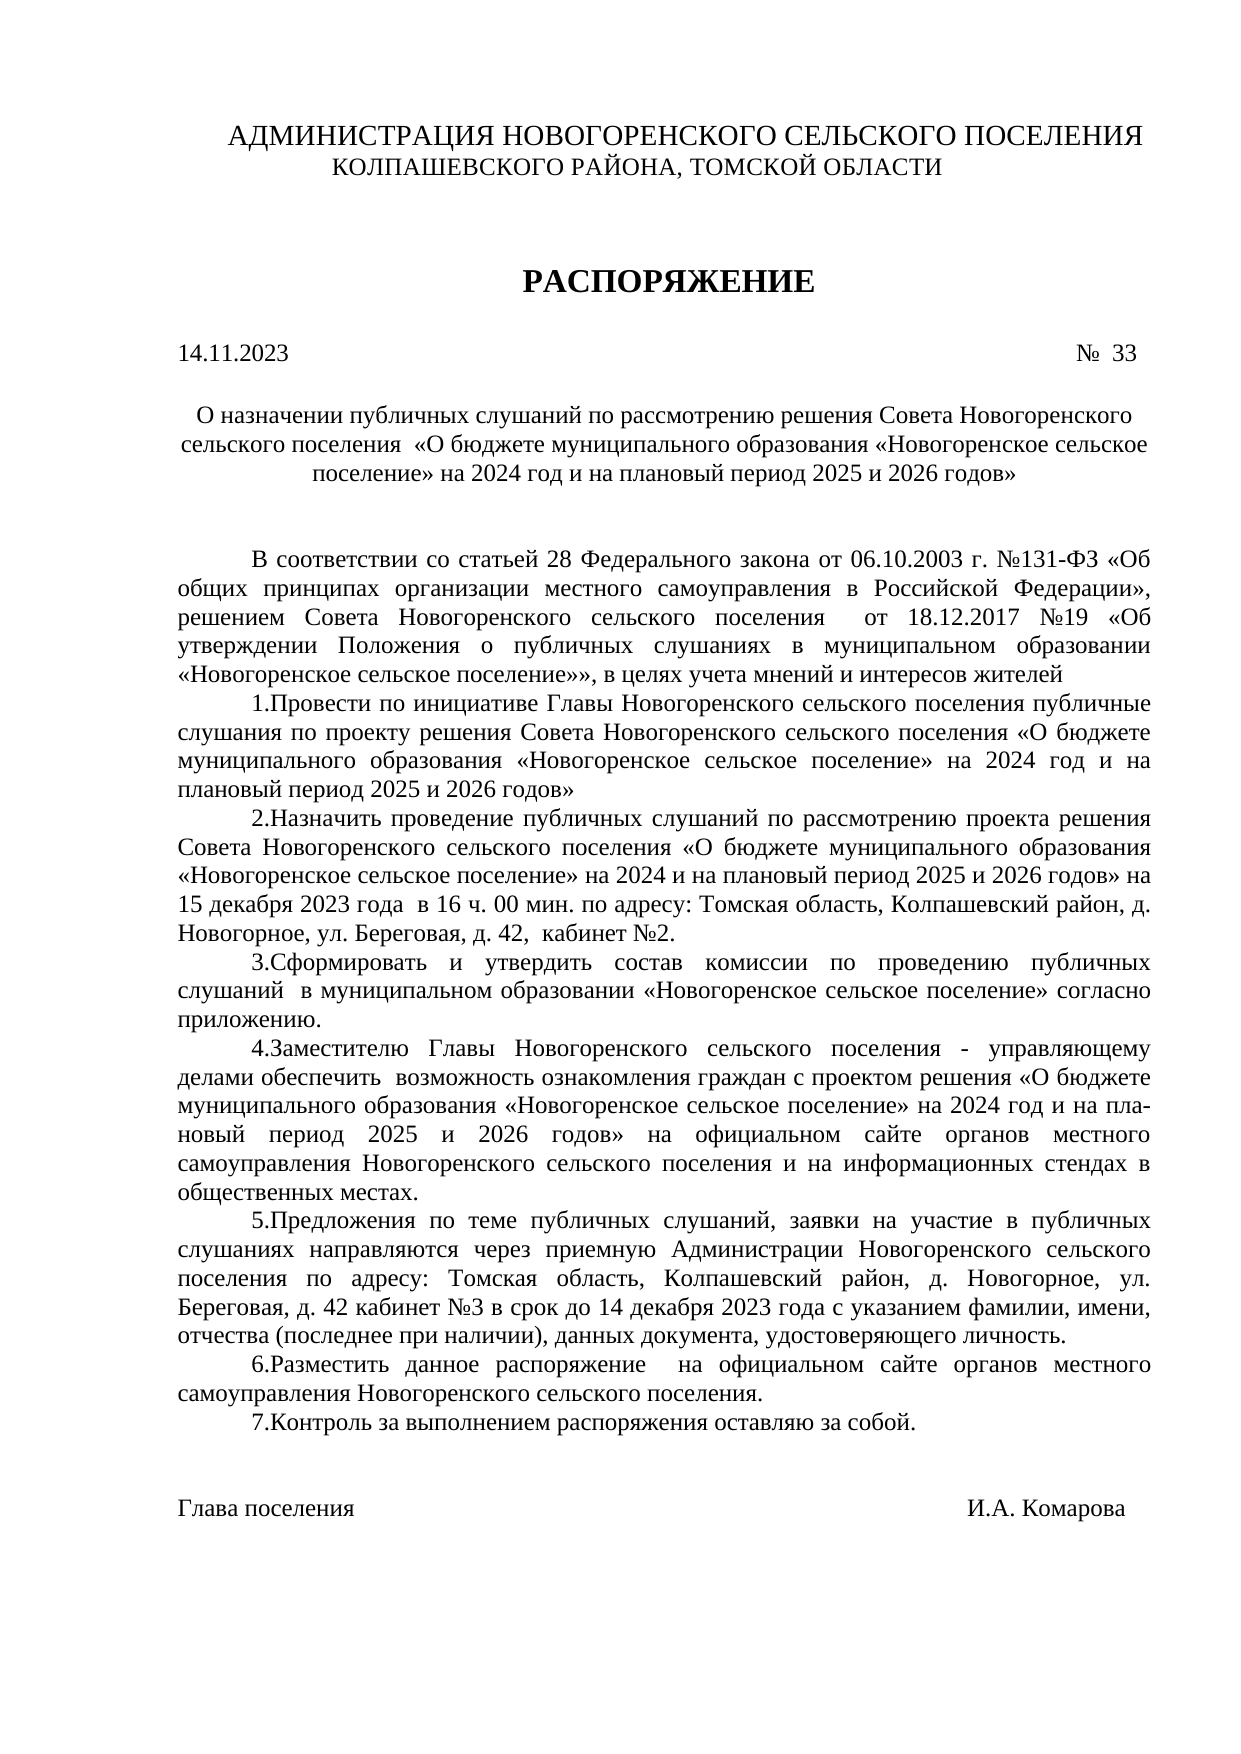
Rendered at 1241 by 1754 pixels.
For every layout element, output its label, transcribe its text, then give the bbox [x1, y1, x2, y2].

text 5.Предложения по теме публичных слушаний, заявки на участие в публичных слушаниях направляются через приемную Администрации Новогоренского сельского поселения по адресу: Томская область, Колпашевский район, д. Новогорное, ул. Береговая, д. 42 кабинет №3 в срок до 14 декабря 2023 года с указанием фамилии, имени, отчества (последнее при наличии), данных документа, удостоверяющего личность. [177, 1205, 1152, 1349]
text Глава поселения И.А. Комарова [177, 1493, 1152, 1522]
text 4.Заместителю Главы Новогоренского сельского поселения - управляющему делами обеспечить возможность ознакомления граждан с проектом решения «О бюджете муниципального образования «Новогоренское сельское поселение» на 2024 год и на пла-новый период 2025 и 2026 годов» на официальном сайте органов местного самоуправления Новогоренского сельского поселения и на информационных стендах в общественных местах. [177, 1033, 1152, 1205]
text 6.Разместить данное распоряжение на официальном сайте органов местного самоуправления Новогоренского сельского поселения. [177, 1349, 1152, 1407]
text 3.Сформировать и утвердить состав комиссии по проведению публичных слушаний в муниципальном образовании «Новогоренское сельское поселение» согласно приложению. [177, 947, 1152, 1033]
text РАСПОРЯЖЕНИЕ [186, 261, 1152, 300]
text В соответствии со статьей 28 Федерального закона от 06.10.2003 г. №131-ФЗ «Об общих принципах организации местного самоуправления в Российской Федерации», решением Совета Новогоренского сельского поселения от 18.12.2017 №19 «Об утверждении Положения о публичных слушаниях в муниципальном образовании «Новогоренское сельское поселение»», в целях учета мнений и интересов жителей [177, 544, 1152, 688]
text 1.Провести по инициативе Главы Новогоренского сельского поселения публичные слушания по проекту решения Совета Новогоренского сельского поселения «О бюджете муниципального образования «Новогоренское сельское поселение» на 2024 год и на плановый период 2025 и 2026 годов» [177, 688, 1152, 803]
text 7.Контроль за выполнением распоряжения оставляю за собой. [177, 1407, 1152, 1435]
text О назначении публичных слушаний по рассмотрению решения Совета Новогоренского сельского поселения «О бюджете муниципального образования «Новогоренское сельское поселение» на 2024 год и на плановый период 2025 и 2026 годов» [177, 400, 1152, 487]
text 2.Назначить проведение публичных слушаний по рассмотрению проекта решения Совета Новогоренского сельского поселения «О бюджете муниципального образования «Новогоренское сельское поселение» на 2024 и на плановый период 2025 и 2026 годов» на 15 декабря 2023 года в 16 ч. 00 мин. по адресу: Томская область, Колпашевский район, д. Новогорное, ул. Береговая, д. 42, кабинет №2. [177, 803, 1152, 947]
text 14.11.2023 № 33 [177, 338, 1152, 367]
text АДМИНИСТРАЦИЯ НОВОГОРЕНСКОГО СЕЛЬСКОГО ПОСЕЛЕНИЯ КОЛПАШЕВСКОГО РАЙОНА, ТОМСКОЙ ОБЛАСТИ [227, 118, 1152, 180]
